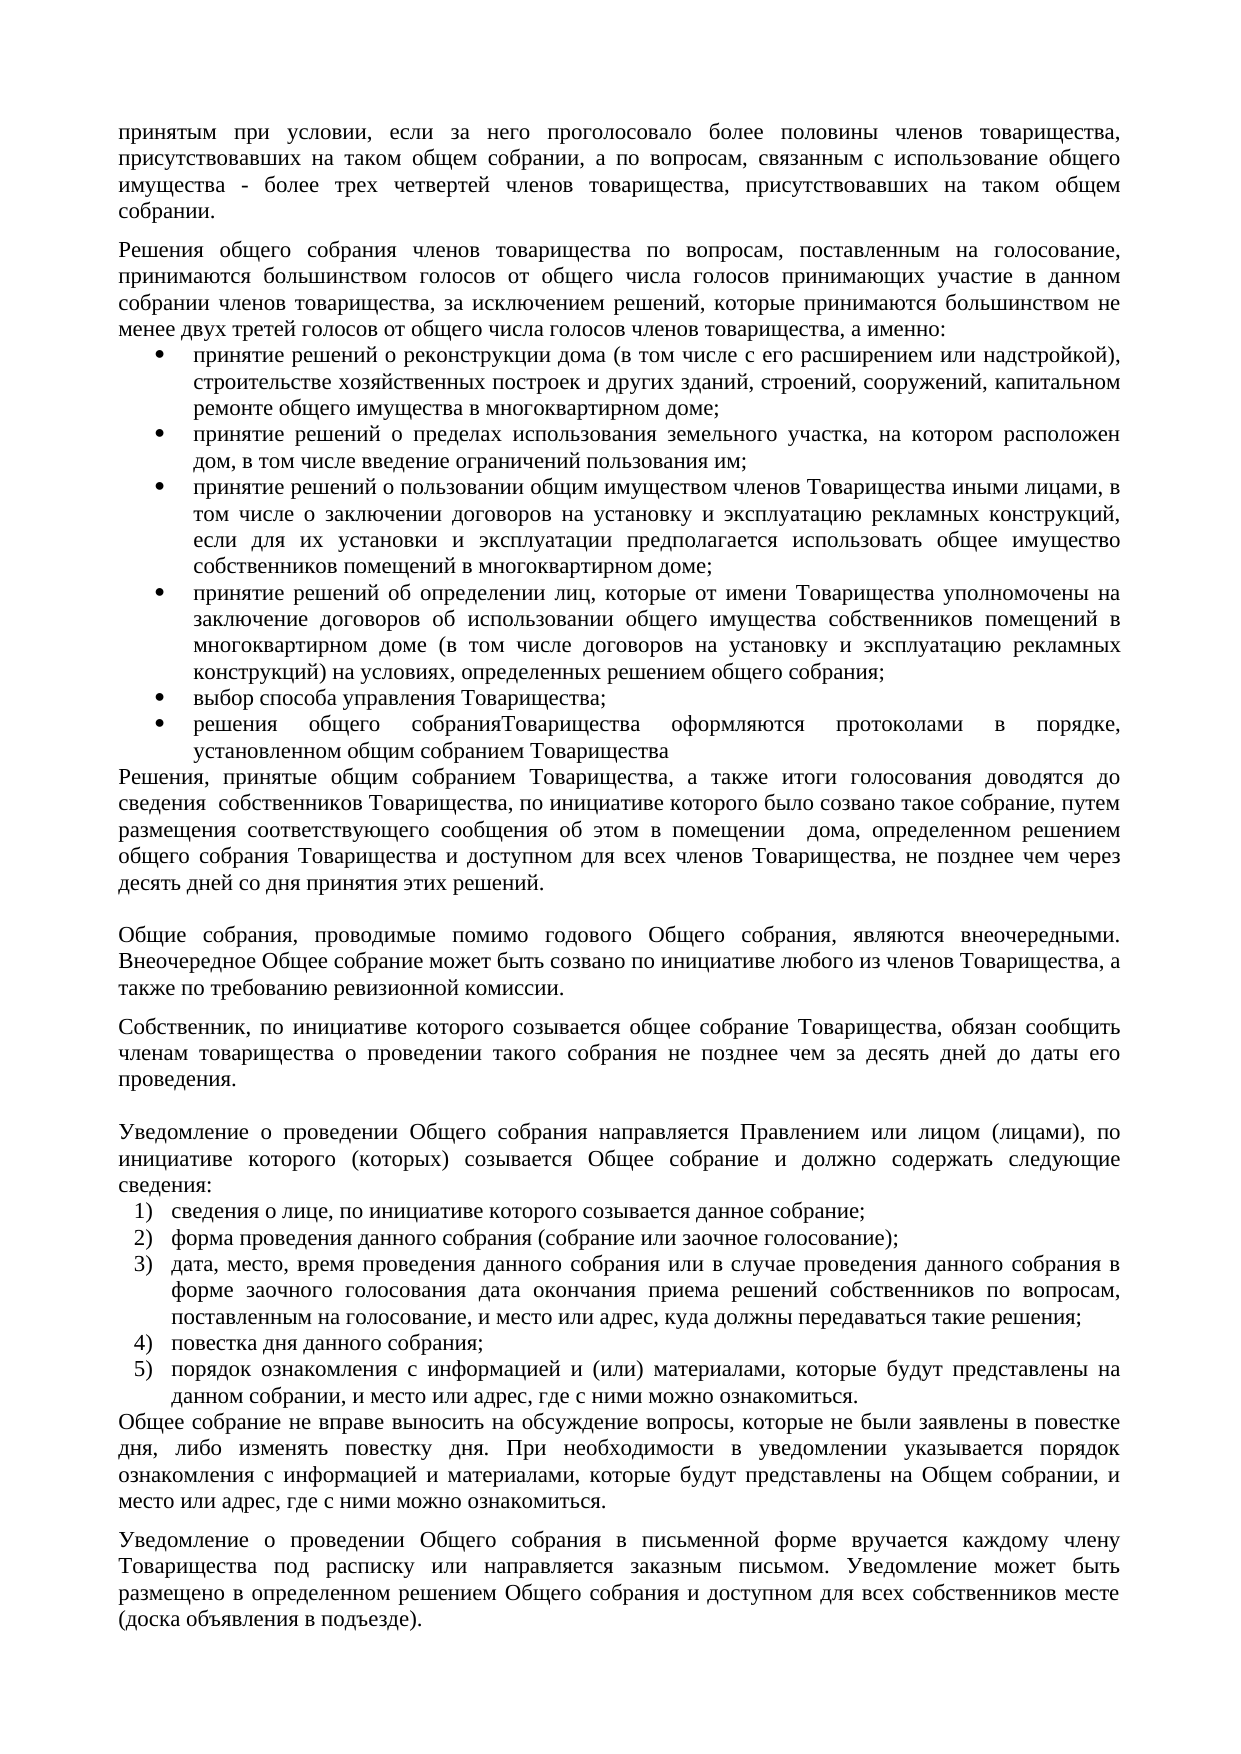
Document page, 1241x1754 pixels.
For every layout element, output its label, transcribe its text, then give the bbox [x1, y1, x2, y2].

text Решения, принятые общим собранием Товарищества, а также итоги голосования доводятся до сведения собственников Товарищества, по инициативе которого было созвано такое собрание, путем размещения соответствующего сообщения об этом в помещении дома, определенном решением общего собрания Товарищества и доступном для всех членов Товарищества, не позднее чем через десять дней со дня принятия этих решений. [118, 763, 1122, 895]
text Собственник, по инициативе которого созывается общее собрание Товарищества, обязан сообщить членам товарищества о проведении такого собрания не позднее чем за десять дней до даты его проведения. [118, 1013, 1122, 1092]
text Уведомление о проведении Общего собрания направляется Правлением или лицом (лицами), по инициативе которого (которых) созывается Общее собрание и должно содержать следующие сведения: [118, 1118, 1122, 1197]
list форма проведения данного собрания (собрание или заочное голосование); [134, 1224, 1122, 1250]
text Уведомление о проведении Общего собрания в письменной форме вручается каждому члену Товарищества под расписку или направляется заказным письмом. Уведомление может быть размещено в определенном решением Общего собрания и доступном для всех собственников месте (доска объявления в подъезде). [118, 1526, 1122, 1631]
text Общее собрание не вправе выносить на обсуждение вопросы, которые не были заявлены в повестке дня, либо изменять повестку дня. При необходимости в уведомлении указывается порядок ознакомления с информацией и материалами, которые будут представлены на Общем собрании, и место или адрес, где с ними можно ознакомиться. [118, 1408, 1122, 1513]
list выбор способа управления Товарищества; [156, 684, 1122, 710]
list принятие решений об определении лиц, которые от имени Товарищества уполномочены на заключение договоров об использовании общего имущества собственников помещений в многоквартирном доме (в том числе договоров на установку и эксплуатацию рекламных конструкций) на условиях, определенных решением общего собрания; [156, 579, 1122, 684]
list порядок ознакомления с информацией и (или) материалами, которые будут представлены на данном собрании, и место или адрес, где с ними можно ознакомиться. [134, 1355, 1122, 1408]
list принятие решений о реконструкции дома (в том числе с его расширением или надстройкой), строительстве хозяйственных построек и других зданий, строений, сооружений, капитальном ремонте общего имущества в многоквартирном доме; [156, 341, 1122, 421]
text Решения общего собрания членов товарищества по вопросам, поставленным на голосование, принимаются большинством голосов от общего числа голосов принимающих участие в данном собрании членов товарищества, за исключением решений, которые принимаются большинством не менее двух третей голосов от общего числа голосов членов товарищества, а именно: [118, 236, 1122, 341]
list дата, место, время проведения данного собрания или в случае проведения данного собрания в форме заочного голосования дата окончания приема решений собственников по вопросам, поставленным на голосование, и место или адрес, куда должны передаваться такие решения; [134, 1250, 1122, 1329]
list повестка дня данного собрания; [134, 1329, 1122, 1355]
list решения общего собранияТоварищества оформляются протоколами в порядке, установленном общим собранием Товарищества [156, 710, 1122, 763]
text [118, 118, 1122, 223]
list принятие решений о пользовании общим имуществом членов Товарищества иными лицами, в том числе о заключении договоров на установку и эксплуатацию рекламных конструкций, если для их установки и эксплуатации предполагается использовать общее имущество собственников помещений в многоквартирном доме; [156, 473, 1122, 579]
list принятие решений о пределах использования земельного участка, на котором расположен дом, в том числе введение ограничений пользования им; [156, 421, 1122, 473]
text Общие собрания, проводимые помимо годового Общего собрания, являются внеочередными. Внеочередное Общее собрание может быть созвано по инициативе любого из членов Товарищества, а также по требованию ревизионной комиссии. [118, 921, 1122, 1000]
list сведения о лице, по инициативе которого созывается данное собрание; [134, 1197, 1122, 1224]
